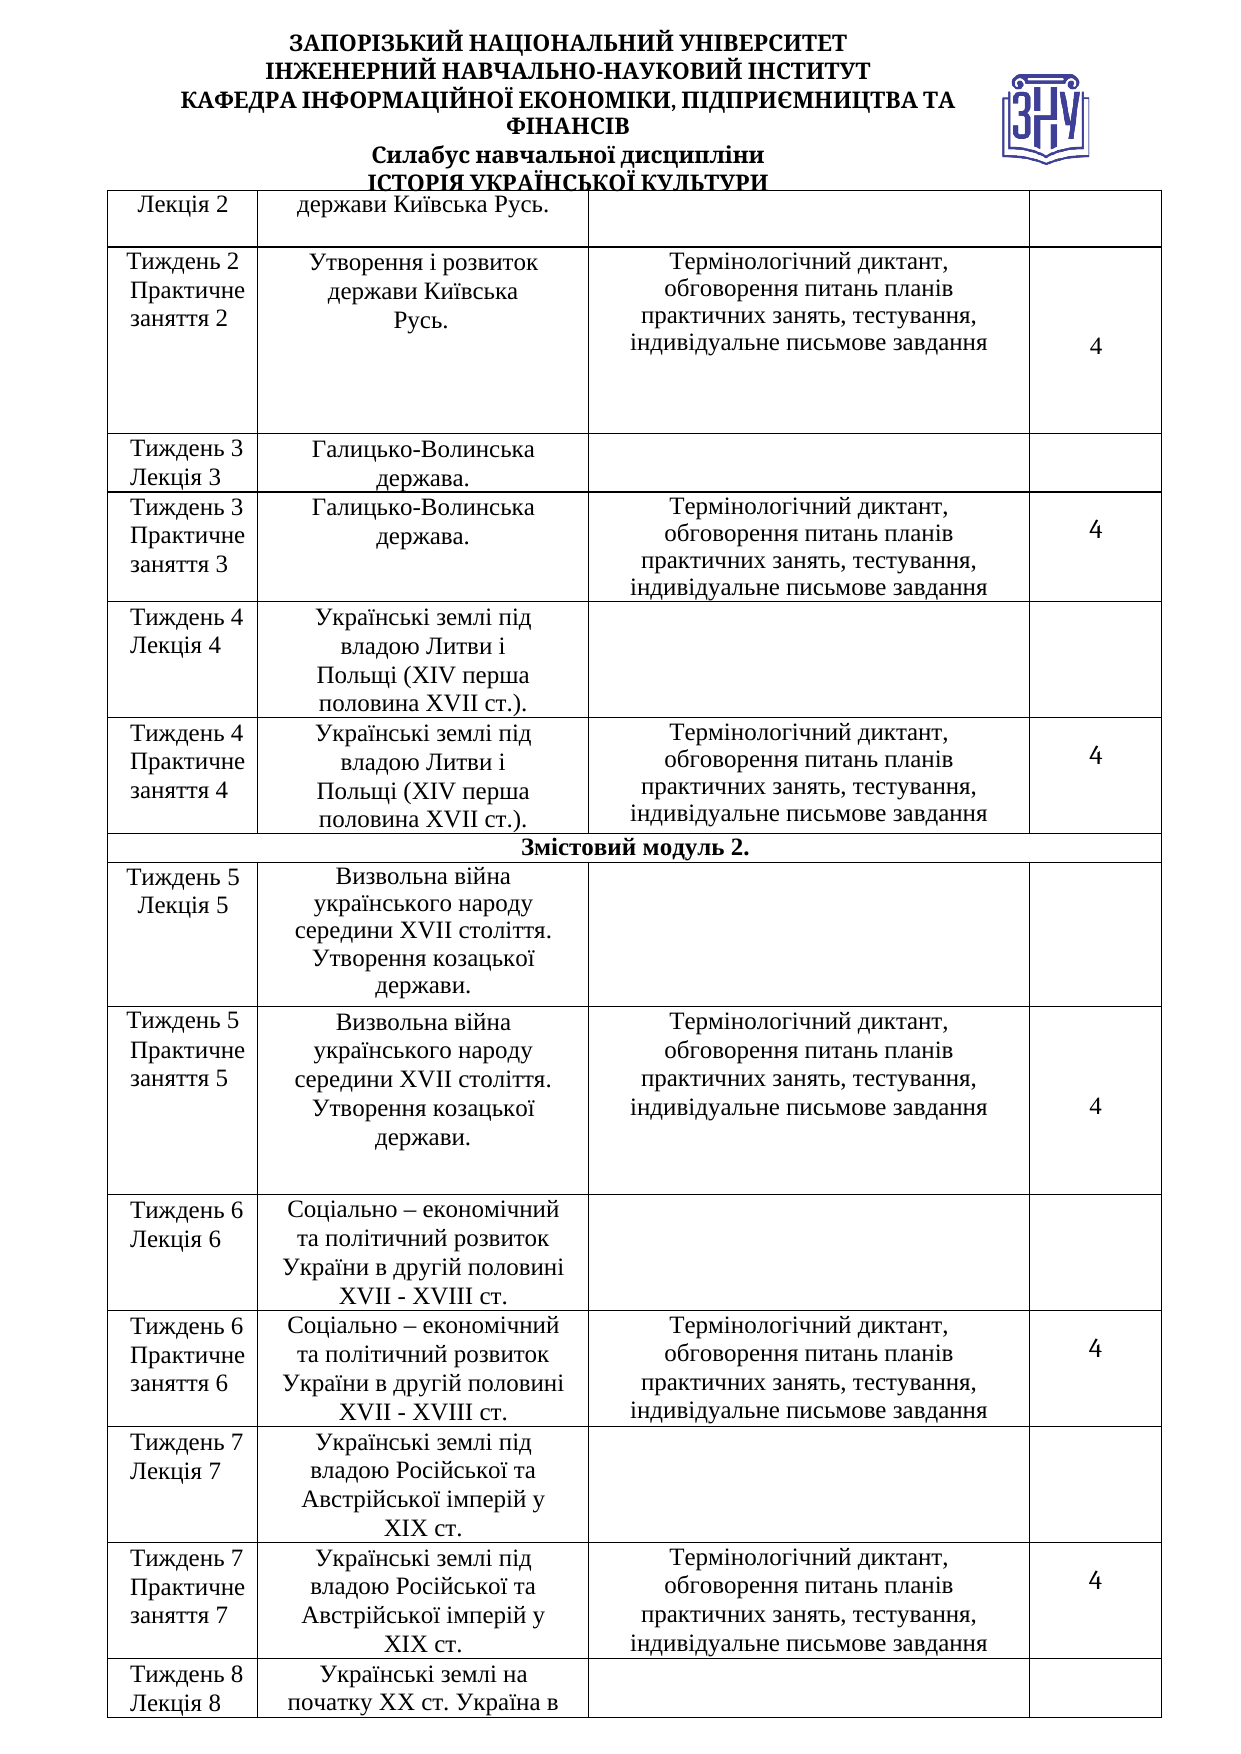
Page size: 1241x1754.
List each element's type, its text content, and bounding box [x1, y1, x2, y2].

table_cell [589, 434, 1029, 491]
table_cell Утворення і розвиток держави Київська Русь. [258, 248, 588, 433]
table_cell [258, 1659, 588, 1717]
table_cell Тиждень 7 Лекція 7 [108, 1427, 257, 1542]
table_cell Тиждень 4 Практичне заняття 4 [108, 718, 257, 833]
table_cell [589, 1427, 1029, 1542]
table_cell Українські землі під владою Литви і Польщі (XIV перша половина XVII ст.). [258, 602, 588, 717]
table_cell Термінологічний диктант, обговорення питань планів практичних занять, тестування, індивідуальне письмове завдання [589, 718, 1029, 833]
table_header [1030, 191, 1161, 246]
table_cell Термінологічний диктант, обговорення питань планів практичних занять, тестування, індивідуальне письмове завдання [589, 248, 1029, 433]
table_cell 4 [1030, 718, 1161, 833]
table_cell [589, 1659, 1029, 1717]
table_cell [1030, 602, 1161, 717]
table_cell Змістовий модуль 2. [108, 834, 1161, 862]
table_cell Визвольна війна українського народу середини XVII століття. Утворення козацької держави. [258, 1007, 588, 1193]
table_cell Соціально – економічний та політичний розвиток України в другій половині XVII - XVIIІ ст. [258, 1195, 588, 1309]
table_cell Українські землі під владою Литви і Польщі (XIV перша половина XVII ст.). [258, 718, 588, 833]
table_cell Термінологічний диктант, обговорення питань планів практичних занять, тестування, індивідуальне письмове завдання [589, 493, 1029, 601]
table_cell Термінологічний диктант, обговорення питань планів практичних занять, тестування, індивідуальне письмове завдання [589, 1007, 1029, 1193]
table_header Лекція 2 [108, 191, 257, 246]
table_cell 4 [1030, 1311, 1161, 1426]
table_cell [1030, 1195, 1161, 1309]
table_cell Тиждень 4 Лекція 4 [108, 602, 257, 717]
table_cell Тиждень 6 Практичне заняття 6 [108, 1311, 257, 1426]
table_cell Галицько-Волинська держава. [258, 434, 588, 491]
table_cell Тиждень 5 Практичне заняття 5 [108, 1007, 257, 1193]
table_cell Галицько-Волинська держава. [258, 493, 588, 601]
table_cell 4 [1030, 1543, 1161, 1658]
table_cell Тиждень 2 Практичне заняття 2 [108, 248, 257, 433]
table_cell [589, 1195, 1029, 1309]
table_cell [589, 1543, 1029, 1658]
table_header [589, 191, 1029, 246]
table_cell 4 [1030, 1007, 1161, 1193]
table_cell [1030, 1427, 1161, 1542]
table_cell 4 [1030, 493, 1161, 601]
table_cell Тиждень 8 Лекція 8 [108, 1659, 257, 1717]
table_cell [1030, 863, 1161, 1006]
table_cell Термінологічний диктант, обговорення питань планів практичних занять, тестування, індивідуальне письмове завдання [589, 1311, 1029, 1426]
table_cell Українські землі під владою Російської та Австрійської імперій у ХІХ ст. [258, 1543, 588, 1658]
table_cell Тиждень 7 Практичне заняття 7 [108, 1543, 257, 1658]
table_cell Визвольна війна українського народу середини XVII століття. Утворення козацької держави. [258, 863, 588, 1006]
table_cell Тиждень 3 Лекція 3 [108, 434, 257, 491]
table_cell 4 [1030, 248, 1161, 433]
table_cell Тиждень 6 Лекція 6 [108, 1195, 257, 1309]
picture [1002, 74, 1090, 165]
table_cell [1030, 434, 1161, 491]
table_cell Українські землі під владою Російської та Австрійської імперій у ХІХ ст. [258, 1427, 588, 1542]
table_cell [589, 863, 1029, 1006]
table_cell Тиждень 3 Практичне заняття 3 [108, 493, 257, 601]
table_cell Тиждень 5 Лекція 5 [108, 863, 257, 1006]
table_cell [589, 602, 1029, 717]
table_header держави Київська Русь. [258, 191, 588, 246]
table_cell Соціально – економічний та політичний розвиток України в другій половині XVII - XVIIІ ст. [258, 1311, 588, 1426]
table_cell [1030, 1659, 1161, 1717]
